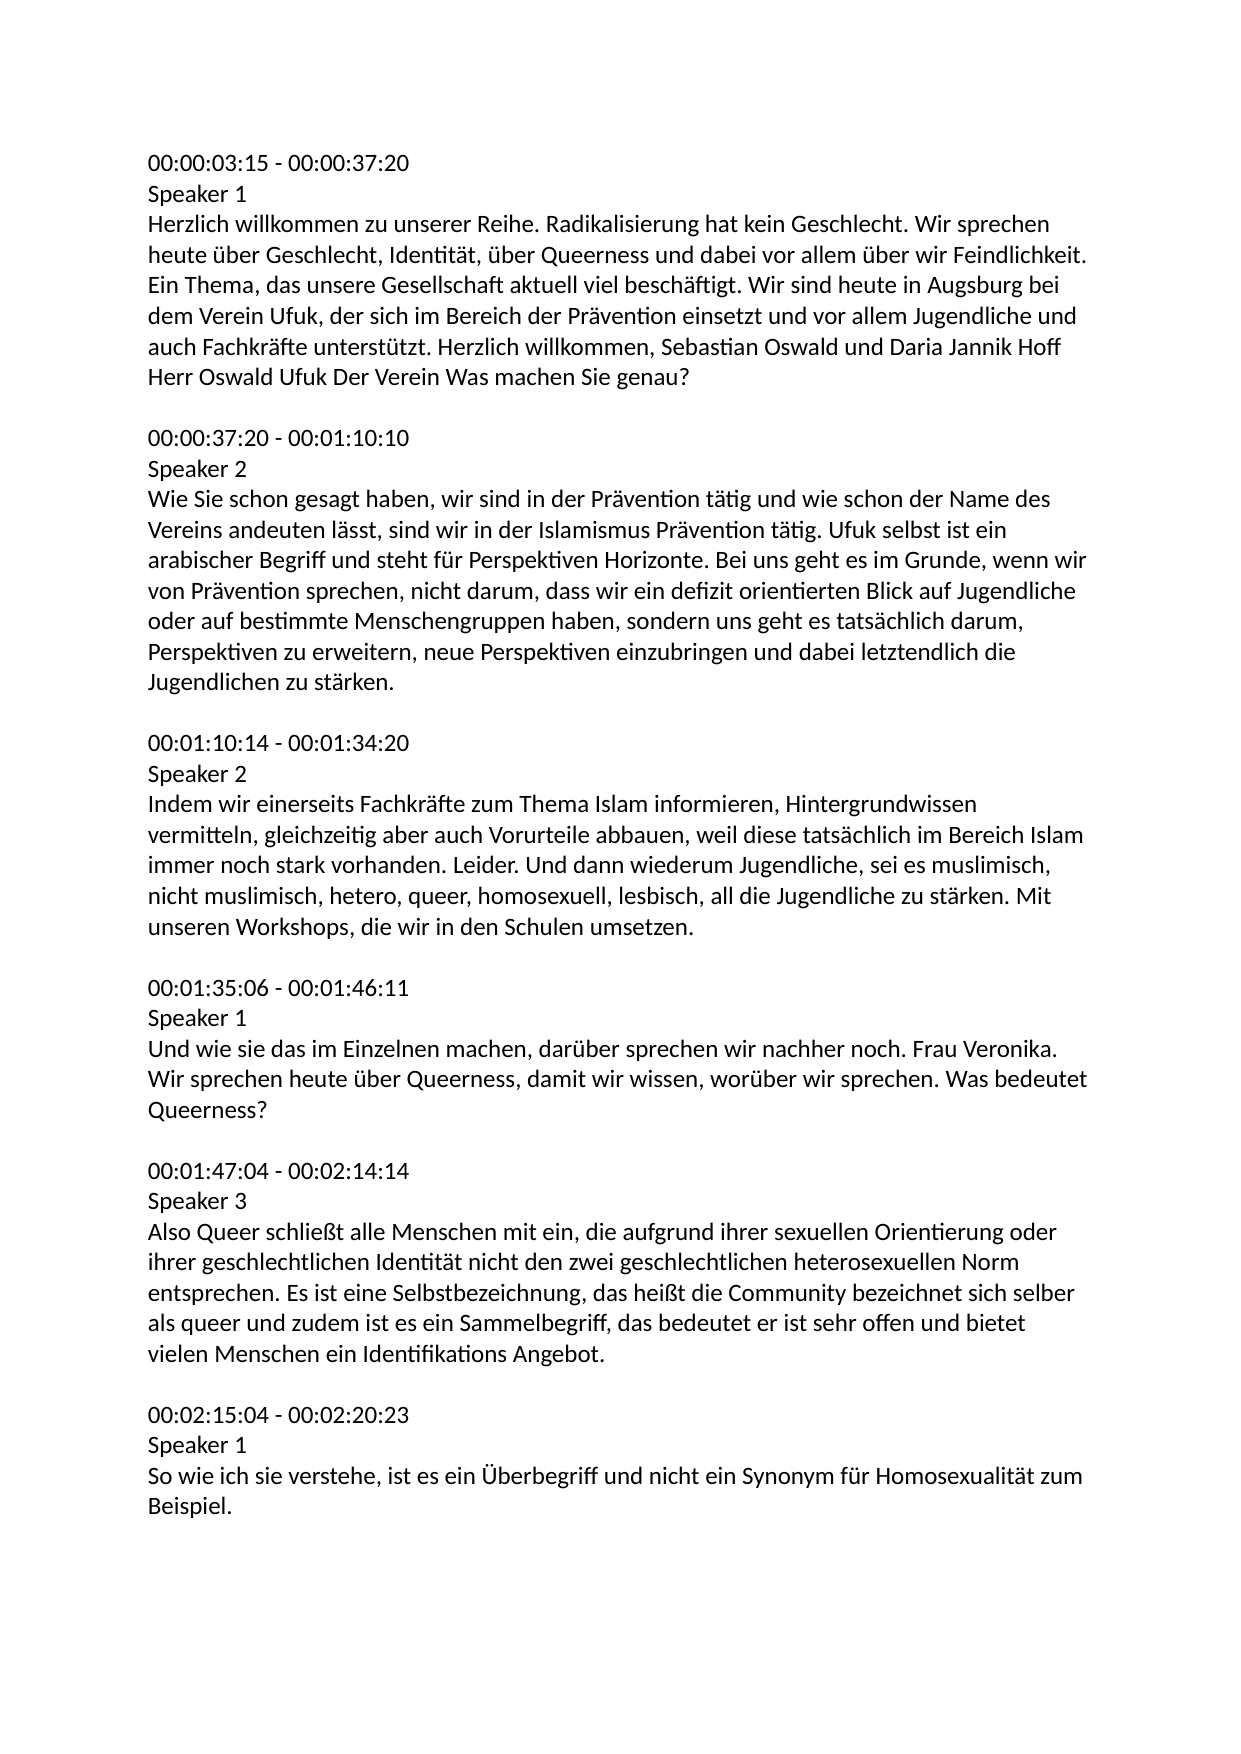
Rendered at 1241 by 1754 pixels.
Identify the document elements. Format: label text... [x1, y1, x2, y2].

text So wie ich sie verstehe, ist es ein Überbegriff und nicht ein Synonym für Homosexualität zum Beispiel. [148, 1460, 1093, 1521]
text 00:00:03:15 - 00:00:37:20 [148, 148, 1093, 178]
text 00:02:15:04 - 00:02:20:23 [148, 1399, 1093, 1429]
text Herzlich willkommen zu unserer Reihe. Radikalisierung hat kein Geschlecht. Wir sprechen heute über Geschlecht, Identität, über Queerness und dabei vor allem über wir Feindlichkeit. Ein Thema, das unsere Gesellschaft aktuell viel beschäftigt. Wir sind heute in Augsburg bei dem Verein Ufuk, der sich im Bereich der Prävention einsetzt und vor allem Jugendliche und auch Fachkräfte unterstützt. Herzlich willkommen, Sebastian Oswald und Daria Jannik Hoff Herr Oswald Ufuk Der Verein Was machen Sie genau? [148, 209, 1093, 392]
text Speaker 2 [148, 758, 1093, 788]
text 00:00:37:20 - 00:01:10:10 [148, 422, 1093, 453]
text Speaker 2 [148, 453, 1093, 483]
text Indem wir einerseits Fachkräfte zum Thema Islam informieren, Hintergrundwissen vermitteln, gleichzeitig aber auch Vorurteile abbauen, weil diese tatsächlich im Bereich Islam immer noch stark vorhanden. Leider. Und dann wiederum Jugendliche, sei es muslimisch, nicht muslimisch, hetero, queer, homosexuell, lesbisch, all die Jugendliche zu stärken. Mit unseren Workshops, die wir in den Schulen umsetzen. [148, 788, 1093, 941]
text Und wie sie das im Einzelnen machen, darüber sprechen wir nachher noch. Frau Veronika. Wir sprechen heute über Queerness, damit wir wissen, worüber wir sprechen. Was bedeutet Queerness? [148, 1033, 1093, 1124]
text Speaker 1 [148, 1002, 1093, 1033]
text Speaker 1 [148, 178, 1093, 209]
text Wie Sie schon gesagt haben, wir sind in der Prävention tätig und wie schon der Name des Vereins andeuten lässt, sind wir in der Islamismus Prävention tätig. Ufuk selbst ist ein arabischer Begriff und steht für Perspektiven Horizonte. Bei uns geht es im Grunde, wenn wir von Prävention sprechen, nicht darum, dass wir ein defizit orientierten Blick auf Jugendliche oder auf bestimmte Menschengruppen haben, sondern uns geht es tatsächlich darum, Perspektiven zu erweitern, neue Perspektiven einzubringen und dabei letztendlich die Jugendlichen zu stärken. [148, 483, 1093, 697]
text Also Queer schließt alle Menschen mit ein, die aufgrund ihrer sexuellen Orientierung oder ihrer geschlechtlichen Identität nicht den zwei geschlechtlichen heterosexuellen Norm entsprechen. Es ist eine Selbstbezeichnung, das heißt die Community bezeichnet sich selber als queer und zudem ist es ein Sammelbegriff, das bedeutet er ist sehr offen und bietet vielen Menschen ein Identifikations Angebot. [148, 1216, 1093, 1368]
text 00:01:10:14 - 00:01:34:20 [148, 727, 1093, 758]
text Speaker 1 [148, 1429, 1093, 1460]
text 00:01:35:06 - 00:01:46:11 [148, 972, 1093, 1002]
text Speaker 3 [148, 1185, 1093, 1216]
text 00:01:47:04 - 00:02:14:14 [148, 1155, 1093, 1185]
